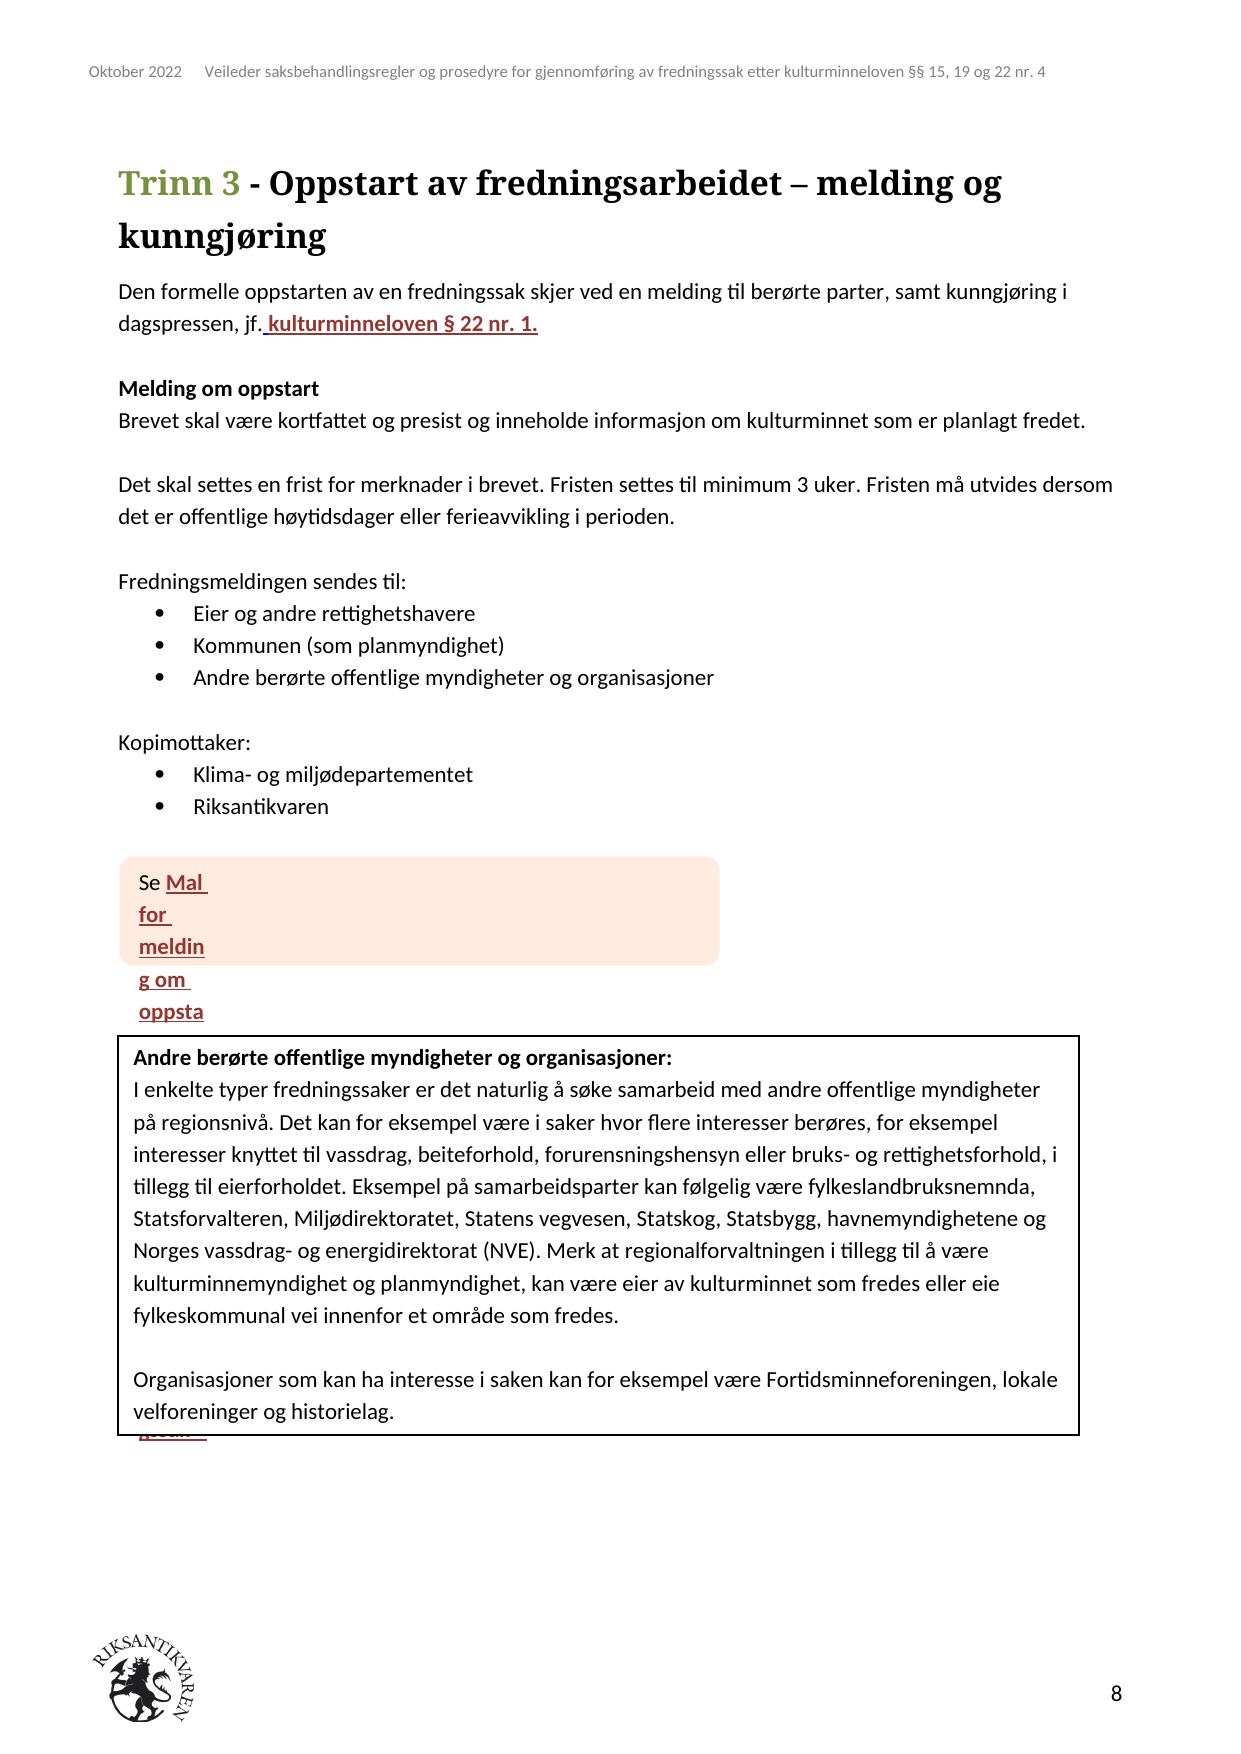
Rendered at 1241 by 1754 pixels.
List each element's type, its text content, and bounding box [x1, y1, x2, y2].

text Den formelle oppstarten av en fredningssak skjer ved en melding til berørte parter, samt kunngjøring i dagspressen, jf. kulturminneloven § 22 nr. 1. [118, 277, 1122, 337]
text Kopimottaker: [118, 728, 1122, 756]
subtitle Trinn 3 - Oppstart av fredningsarbeidet – melding og kunngjøring [118, 160, 1122, 258]
list Eier og andre rettighetshavere [156, 599, 1122, 627]
list Andre berørte offentlige myndigheter og organisasjoner [156, 663, 1122, 691]
text Brevet skal være kortfattet og presist og inneholde informasjon om kulturminnet som er planlagt fredet. [118, 406, 1122, 434]
list Riksantikvaren [156, 792, 1122, 820]
text Melding om oppstart [118, 374, 1122, 402]
list Kommunen (som planmyndighet) [156, 631, 1122, 659]
text Fredningsmeldingen sendes til: [118, 567, 1122, 595]
picture [91, 1631, 195, 1722]
list Klima- og miljødepartementet [156, 760, 1122, 788]
text Det skal settes en frist for merknader i brevet. Fristen settes til minimum 3 uker. Fristen må utvides dersom det er offentlige høytidsdager eller ferieavvikling i perioden. [118, 470, 1122, 530]
